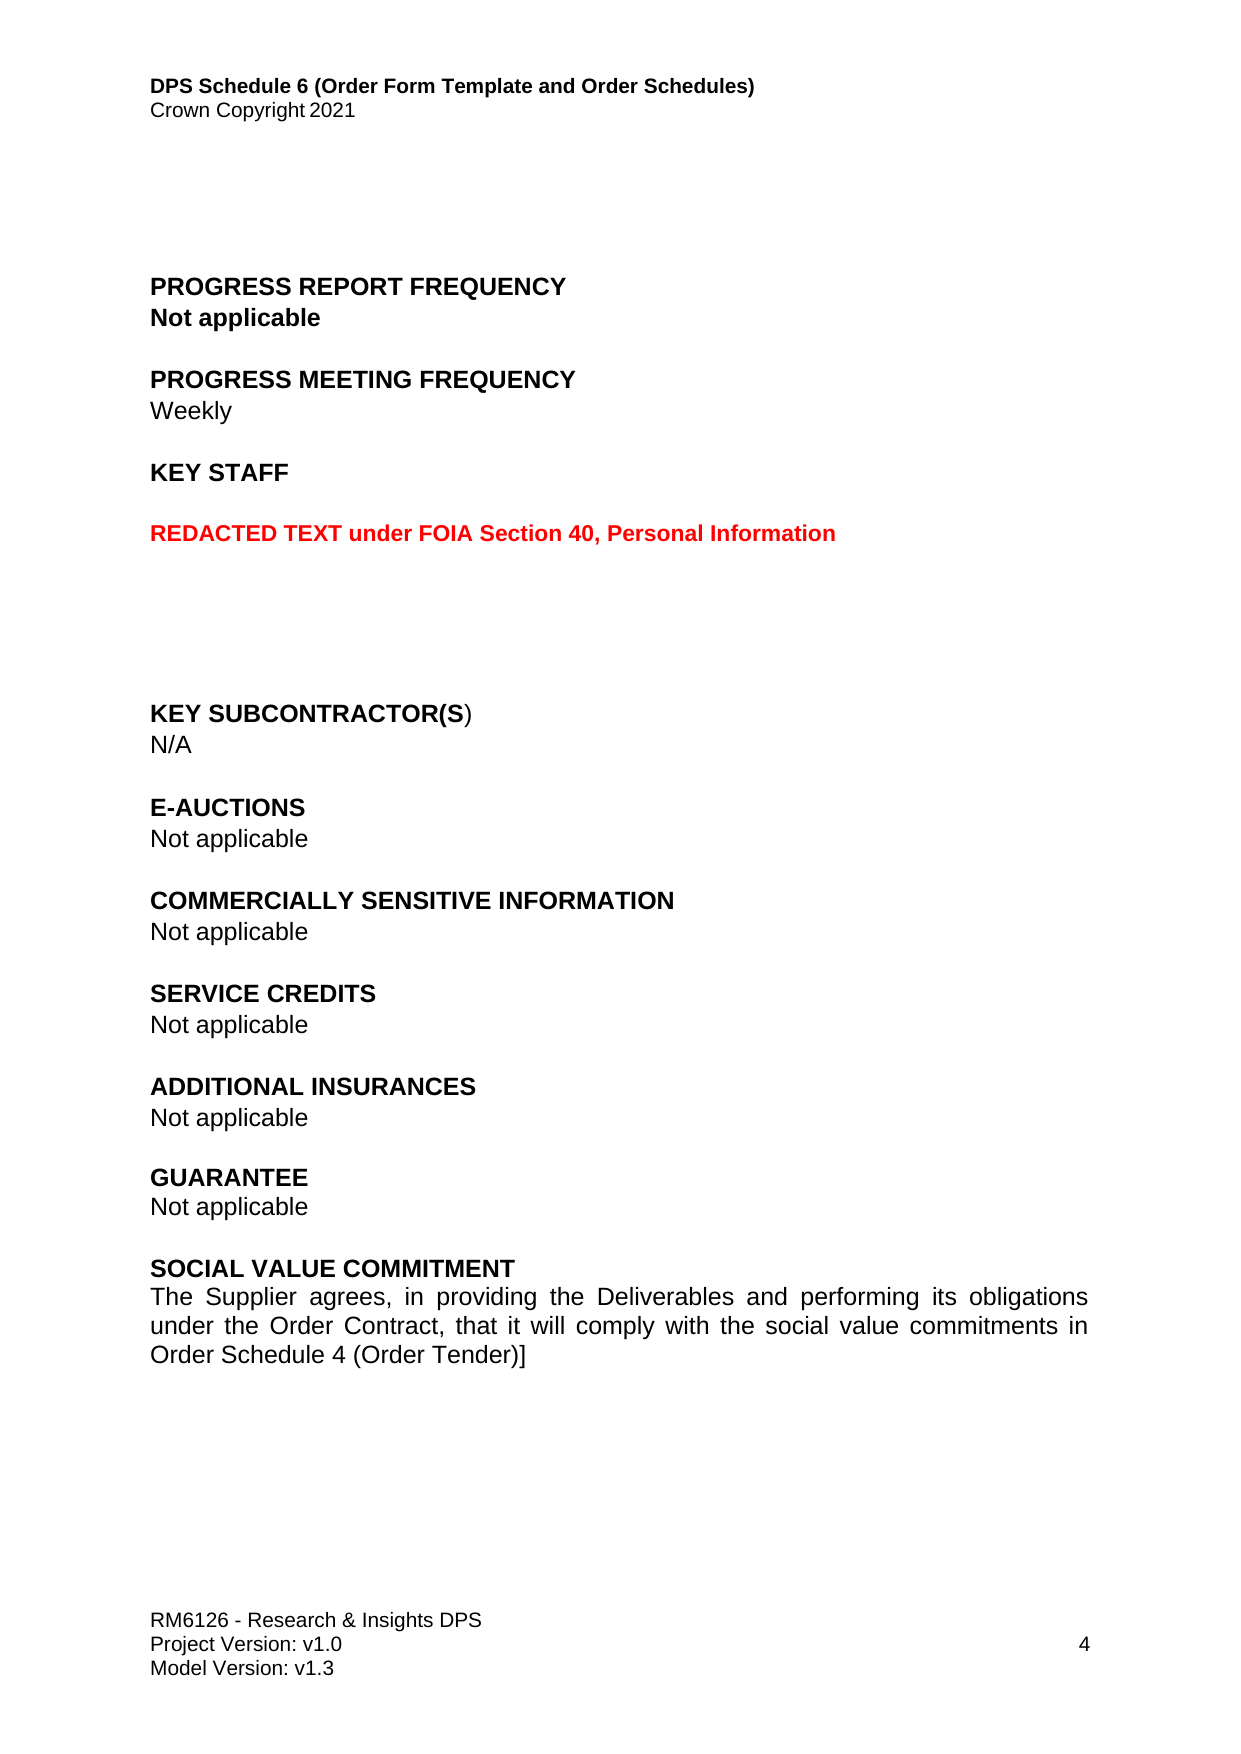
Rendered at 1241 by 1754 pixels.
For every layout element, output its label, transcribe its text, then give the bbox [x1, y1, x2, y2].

text Not applicable [150, 1010, 1090, 1039]
text Not applicable [150, 1103, 1090, 1132]
text N/A [150, 731, 1090, 759]
text GUARANTEE [150, 1163, 1090, 1192]
text KEY SUBCONTRACTOR(S) [150, 699, 1090, 728]
text PROGRESS MEETING FREQUENCY [150, 365, 1090, 394]
text ADDITIONAL INSURANCES [150, 1072, 1090, 1101]
text Not applicable [150, 1192, 1090, 1220]
text The Supplier agrees, in providing the Deliverables and performing its obligations under the Order Contract, that it will comply with the social value commitments in Order Schedule 4 (Order Tender)] [150, 1282, 1090, 1369]
text E-AUCTIONS [150, 793, 1090, 821]
text Not applicable [150, 824, 1090, 852]
text PROGRESS REPORT FREQUENCY [150, 272, 1090, 301]
text Not applicable [150, 303, 1090, 332]
text Weekly [150, 396, 1090, 425]
text SOCIAL VALUE COMMITMENT [150, 1254, 1090, 1282]
text COMMERCIALLY SENSITIVE INFORMATION [150, 886, 1090, 914]
text SERVICE CREDITS [150, 979, 1090, 1008]
text KEY STAFF [150, 458, 1090, 487]
text Not applicable [150, 917, 1090, 946]
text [150, 520, 1090, 547]
